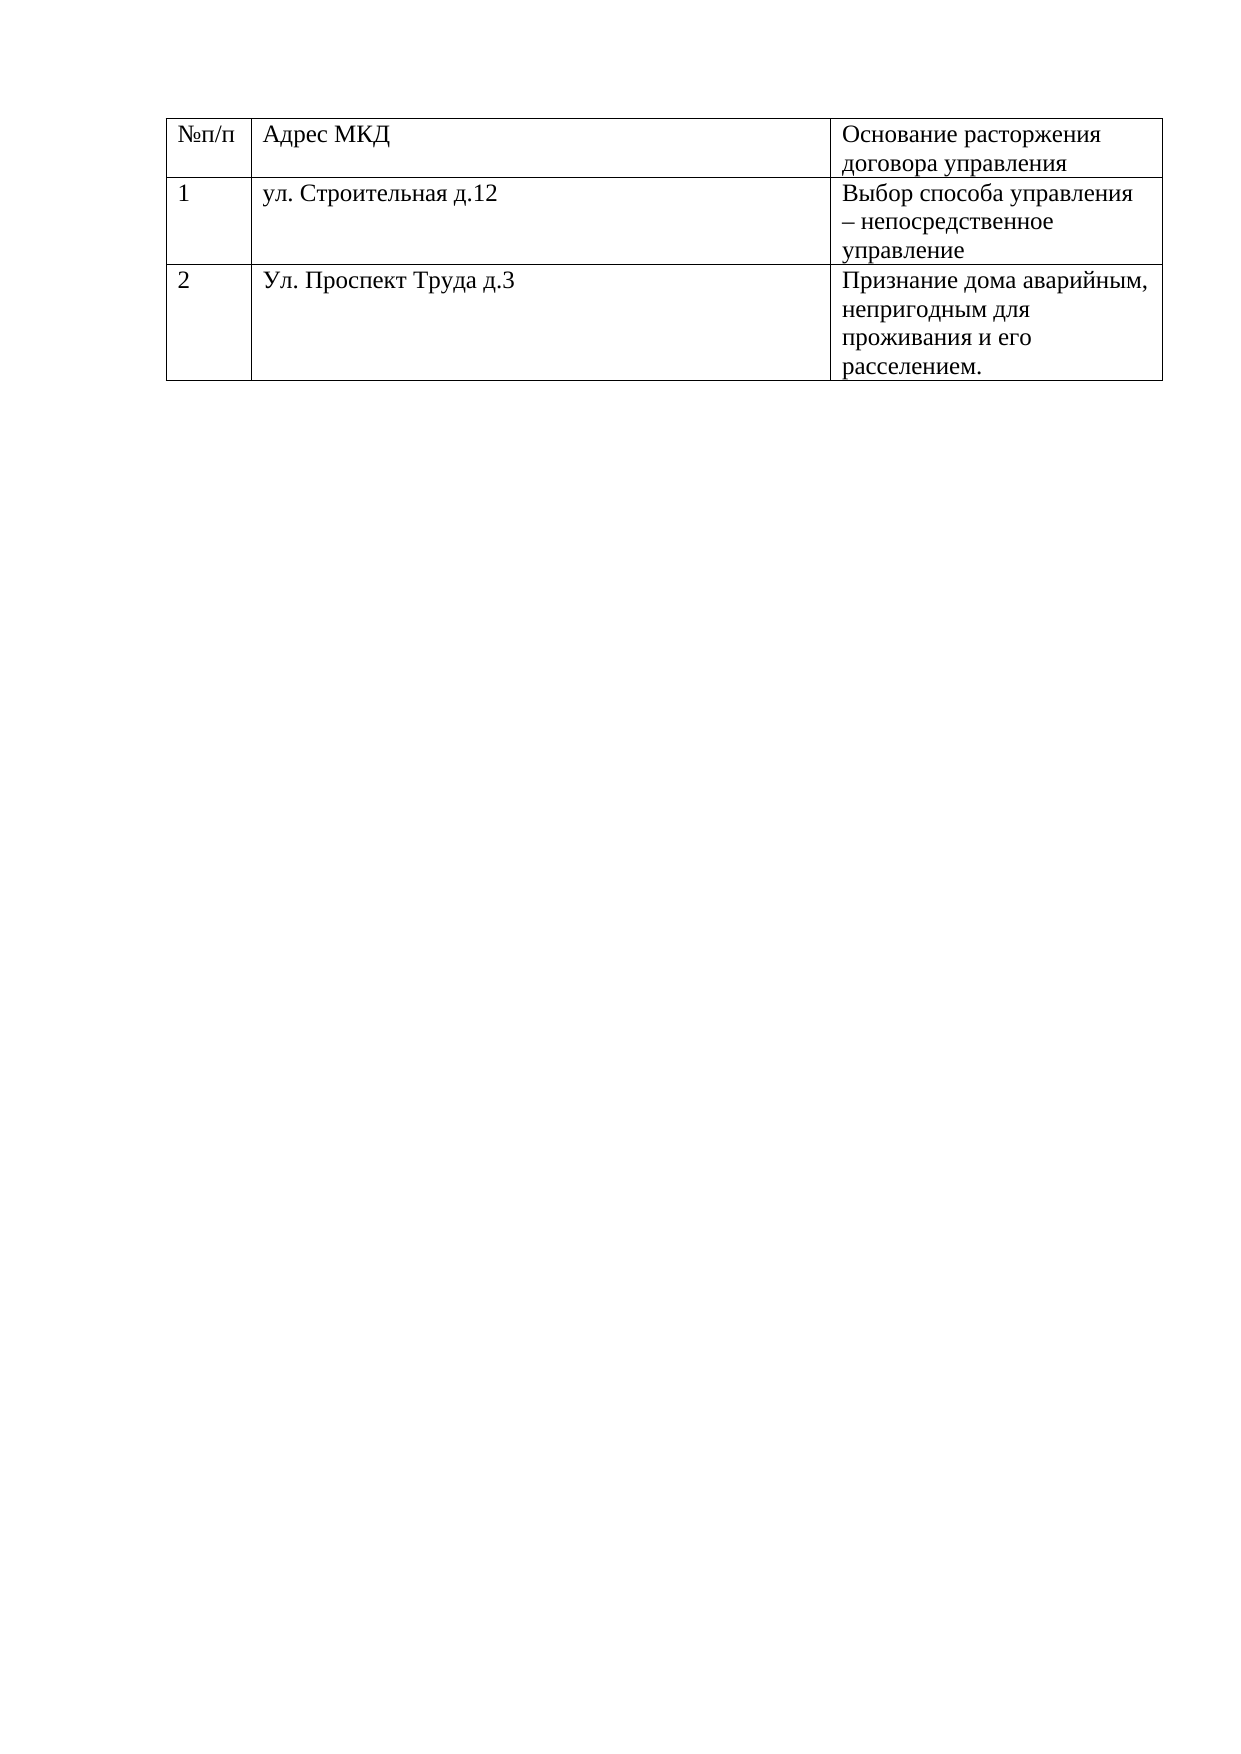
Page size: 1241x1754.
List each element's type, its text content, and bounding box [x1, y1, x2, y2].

table_header №п/п [167, 119, 251, 177]
table_cell Выбор способа управления – непосредственное управление [831, 178, 1162, 264]
table_cell 1 [167, 178, 251, 264]
table_header Основание расторжения договора управления [831, 119, 1162, 177]
table_header Адрес МКД [252, 119, 830, 177]
table_cell Признание дома аварийным, непригодным для проживания и его расселением. [831, 265, 1162, 380]
table_cell 2 [167, 265, 251, 380]
table_cell ул. Строительная д.12 [252, 178, 830, 264]
table_cell Ул. Проспект Труда д.3 [252, 265, 830, 380]
